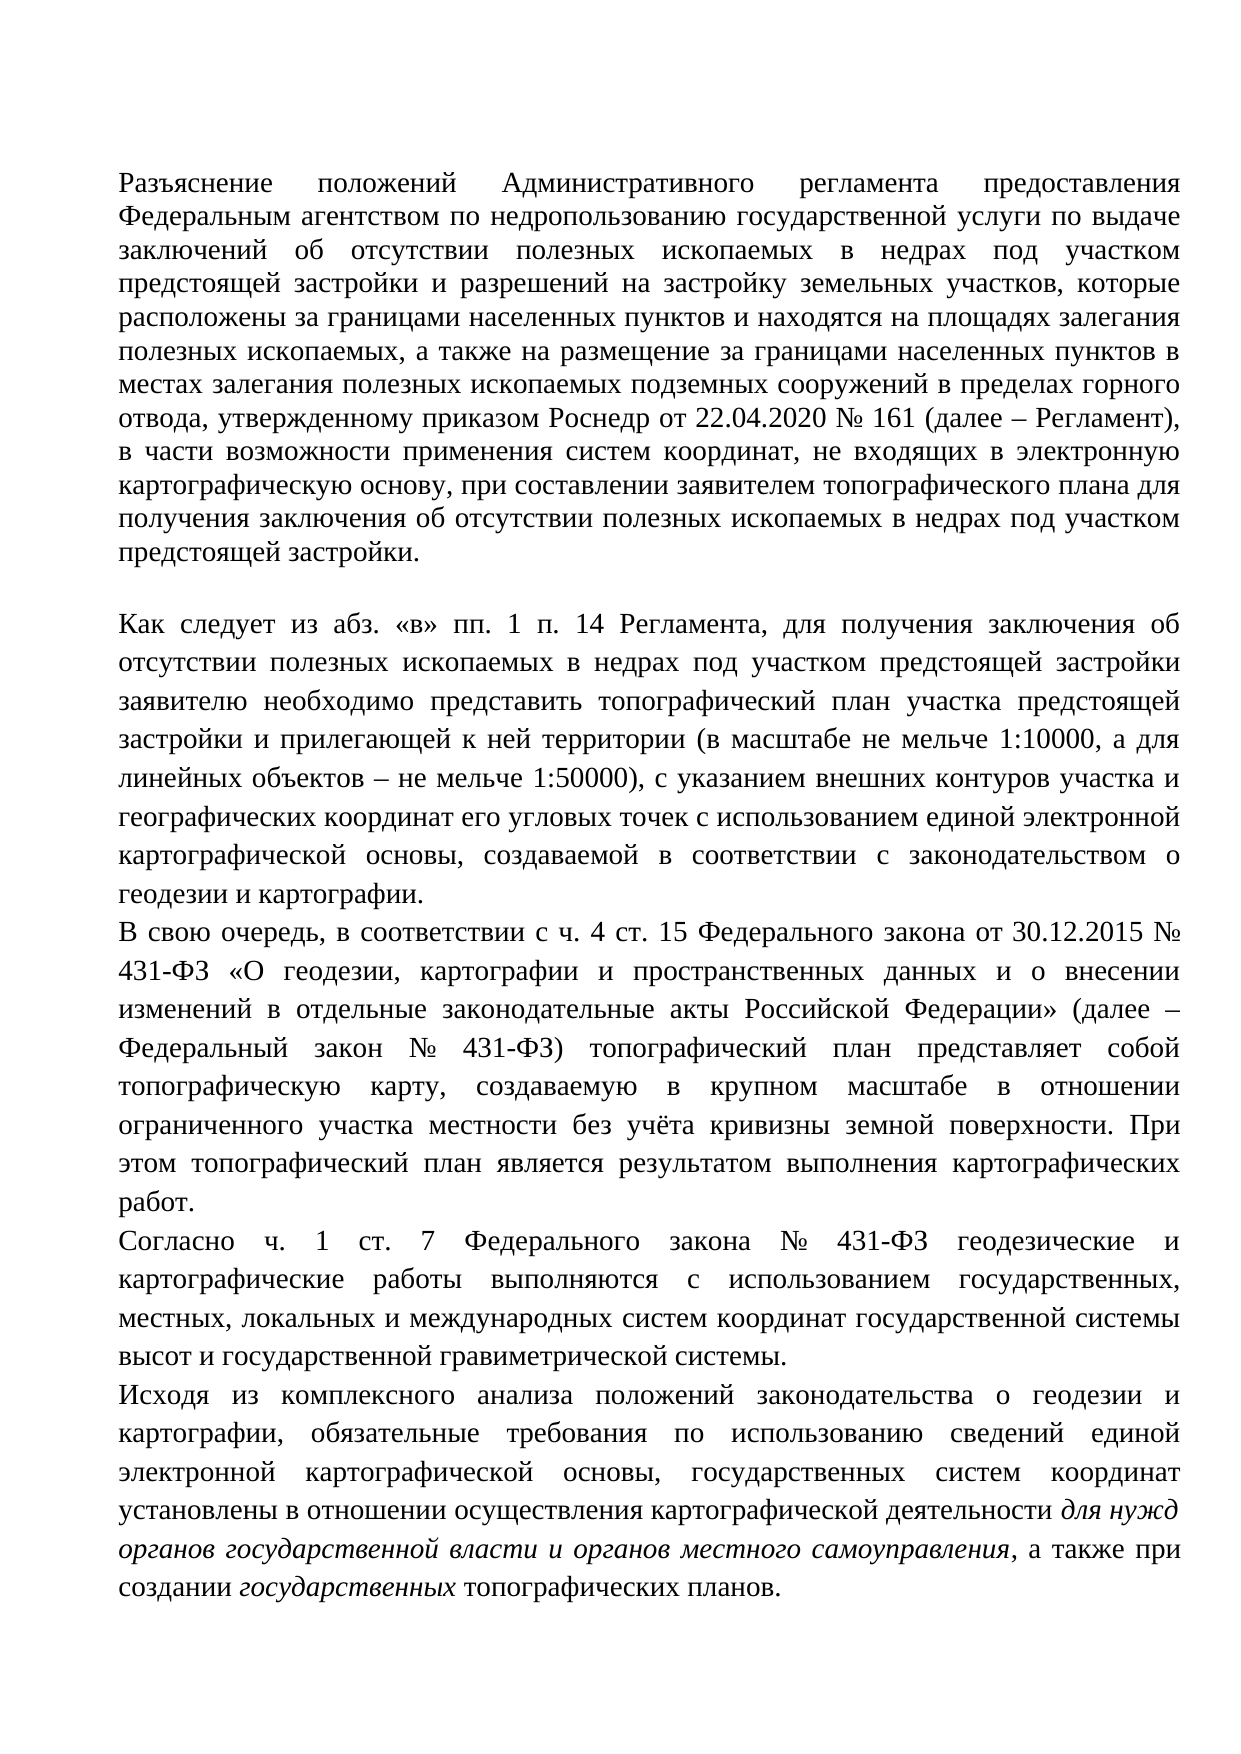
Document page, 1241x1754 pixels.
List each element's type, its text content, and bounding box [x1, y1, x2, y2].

text Как следует из абз. «в» пп. 1 п. 14 Регламента, для получения заключения об отсутствии полезных ископаемых в недрах под участком предстоящей застройки заявителю необходимо представить топографический план участка предстоящей застройки и прилегающей к ней территории (в масштабе не мельче 1:10000, а для линейных объектов – не мельче 1:50000), с указанием внешних контуров участка и географических координат его угловых точек с использованием единой электронной картографической основы, создаваемой в соответствии с законодательством о геодезии и картографии. [118, 567, 1181, 909]
text Согласно ч. 1 ст. 7 Федерального закона № 431-ФЗ геодезические и картографические работы выполняются с использованием государственных, местных, локальных и международных систем координат государственной системы высот и государственной гравиметрической системы. [118, 1223, 1181, 1372]
text Разъяснение положений Административного регламента предоставления Федеральным агентством по недропользованию государственной услуги по выдаче заключений об отсутствии полезных ископаемых в недрах под участком предстоящей застройки и разрешений на застройку земельных участков, которые расположены за границами населенных пунктов и находятся на площадях залегания полезных ископаемых, а также на размещение за границами населенных пунктов в местах залегания полезных ископаемых подземных сооружений в пределах горного отвода, утвержденному приказом Роснедр от 22.04.2020 № 161 (далее – Регламент), в части возможности применения систем координат, не входящих в электронную картографическую основу, при составлении заявителем топографического плана для получения заключения об отсутствии полезных ископаемых в недрах под участком предстоящей застройки. [118, 165, 1181, 567]
text Исходя из комплексного анализа положений законодательства о геодезии и картографии, обязательные требования по использованию сведений единой электронной картографической основы, государственных систем координат установлены в отношении осуществления картографической деятельности для нужд органов государственной власти и органов местного самоуправления, а также при создании государственных топографических планов. [118, 1377, 1181, 1603]
text В свою очередь, в соответствии с ч. 4 ст. 15 Федерального закона от 30.12.2015 № 431-ФЗ «О геодезии, картографии и пространственных данных и о внесении изменений в отдельные законодательные акты Российской Федерации» (далее – Федеральный закон № 431-ФЗ) топографический план представляет собой топографическую карту, создаваемую в крупном масштабе в отношении ограниченного участка местности без учёта кривизны земной поверхности. При этом топографический план является результатом выполнения картографических работ. [118, 914, 1181, 1218]
